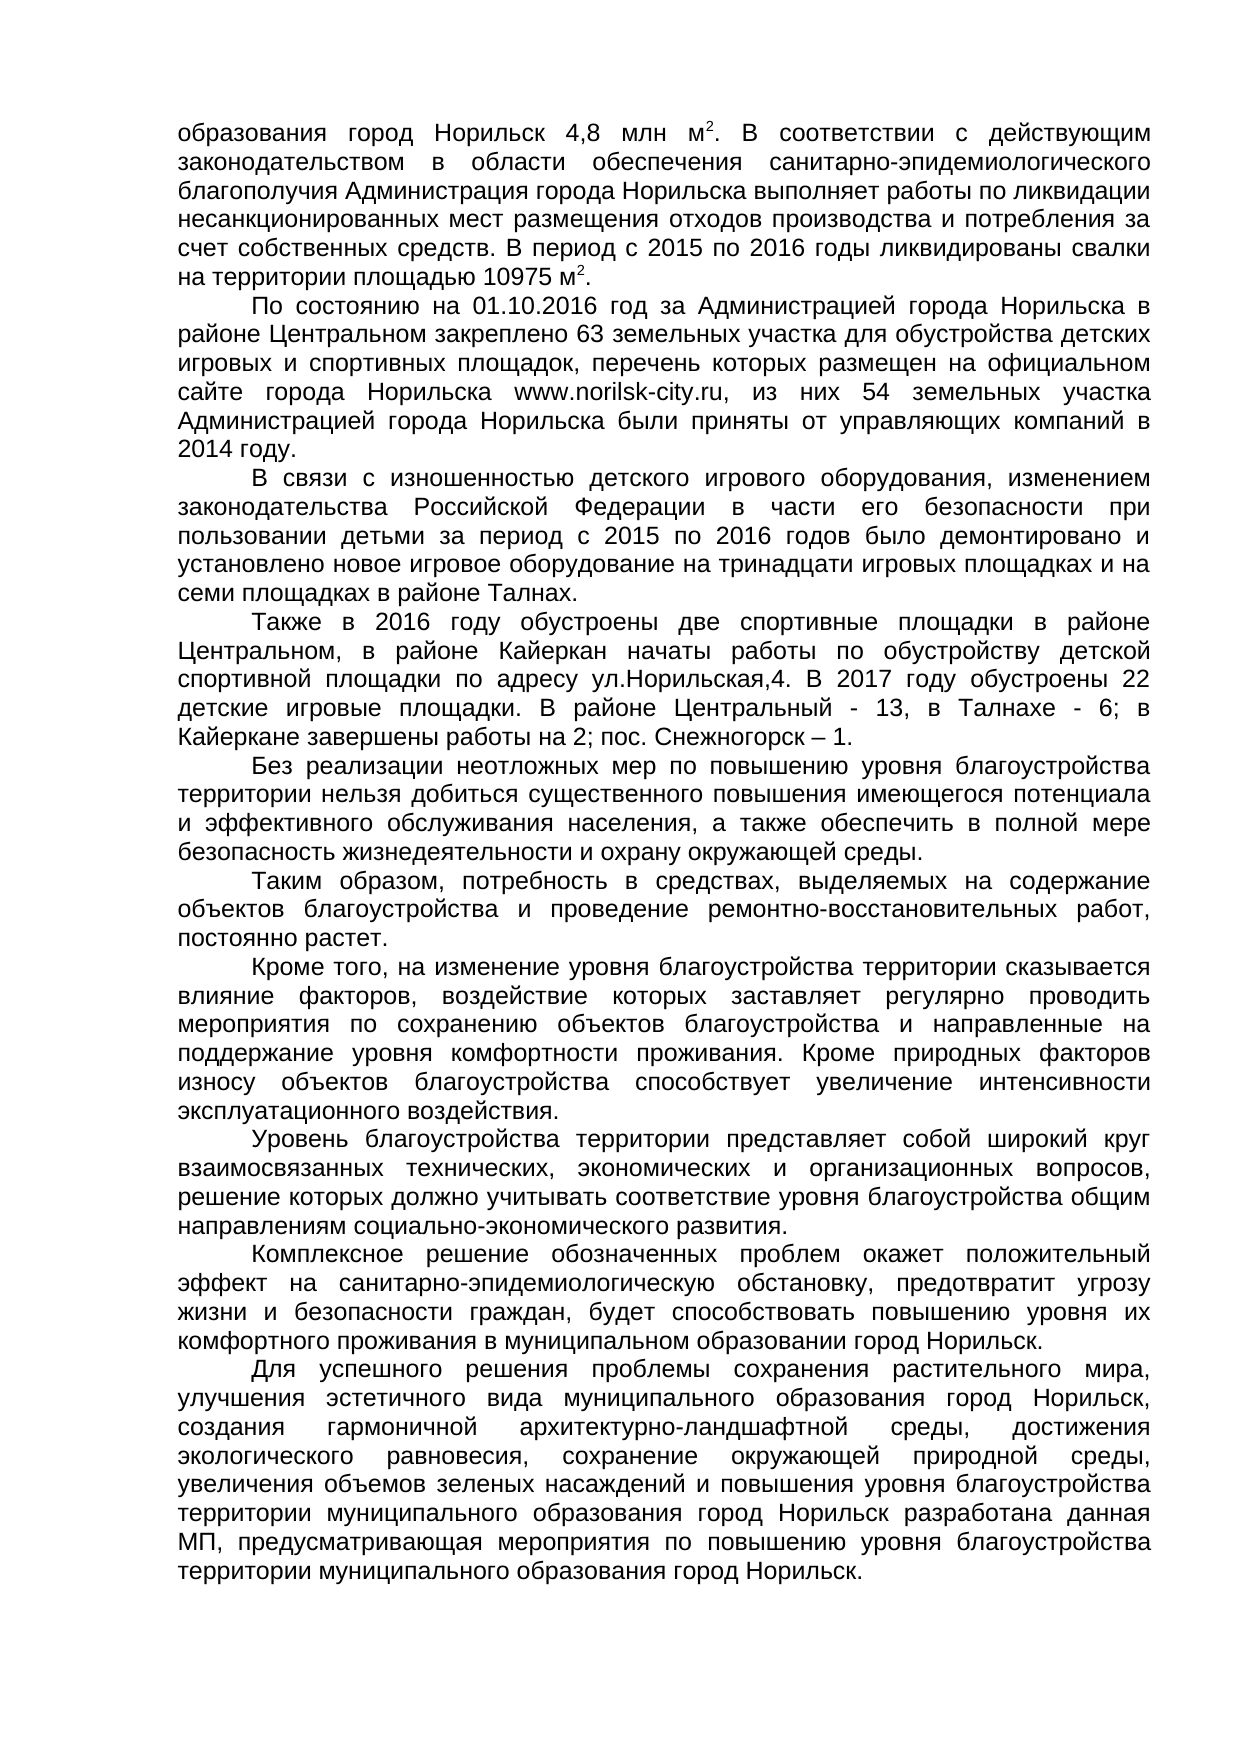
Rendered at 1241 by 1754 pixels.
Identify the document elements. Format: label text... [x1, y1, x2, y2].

text В связи с изношенностью детского игрового оборудования, изменением законодательства Российской Федерации в части его безопасности при пользовании детьми за период с 2015 по 2016 годов было демонтировано и установлено новое игровое оборудование на тринадцати игровых площадках и на семи площадках в районе Талнах. [177, 463, 1152, 607]
text Также в 2016 году обустроены две спортивные площадки в районе Центральном, в районе Кайеркан начаты работы по обустройству детской спортивной площадки по адресу ул.Норильская,4. В 2017 году обустроены 22 детские игровые площадки. В районе Центральный - 13, в Талнахе - 6; в Кайеркане завершены работы на 2; пос. Снежногорск – 1. [177, 607, 1152, 751]
text Таким образом, потребность в средствах, выделяемых на содержание объектов благоустройства и проведение ремонтно-восстановительных работ, постоянно растет. [177, 866, 1152, 952]
text Без реализации неотложных мер по повышению уровня благоустройства территории нельзя добиться существенного повышения имеющегося потенциала и эффективного обслуживания населения, а также обеспечить в полной мере безопасность жизнедеятельности и охрану окружающей среды. [177, 751, 1152, 866]
text Уровень благоустройства территории представляет собой широкий круг взаимосвязанных технических, экономических и организационных вопросов, решение которых должно учитывать соответствие уровня благоустройства общим направлениям социально-экономического развития. [177, 1124, 1152, 1239]
text Кроме того, на изменение уровня благоустройства территории сказывается влияние факторов, воздействие которых заставляет регулярно проводить мероприятия по сохранению объектов благоустройства и направленные на поддержание уровня комфортности проживания. Кроме природных факторов износу объектов благоустройства способствует увеличение интенсивности эксплуатационного воздействия. [177, 952, 1152, 1124]
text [177, 118, 1152, 291]
text Для успешного решения проблемы сохранения растительного мира, улучшения эстетичного вида муниципального образования город Норильск, создания гармоничной архитектурно-ландшафтной среды, достижения экологического равновесия, сохранение окружающей природной среды, увеличения объемов зеленых насаждений и повышения уровня благоустройства территории муниципального образования город Норильск разработана данная МП, предусматривающая мероприятия по повышению уровня благоустройства территории муниципального образования город Норильск. [177, 1354, 1152, 1584]
text По состоянию на 01.10.2016 год за Администрацией города Норильска в районе Центральном закреплено 63 земельных участка для обустройства детских игровых и спортивных площадок, перечень которых размещен на официальном сайте города Норильска www.norilsk-city.ru, из них 54 земельных участка Администрацией города Норильска были приняты от управляющих компаний в 2014 году. [177, 291, 1152, 463]
text Комплексное решение обозначенных проблем окажет положительный эффект на санитарно-эпидемиологическую обстановку, предотвратит угрозу жизни и безопасности граждан, будет способствовать повышению уровня их комфортного проживания в муниципальном образовании город Норильск. [177, 1239, 1152, 1354]
